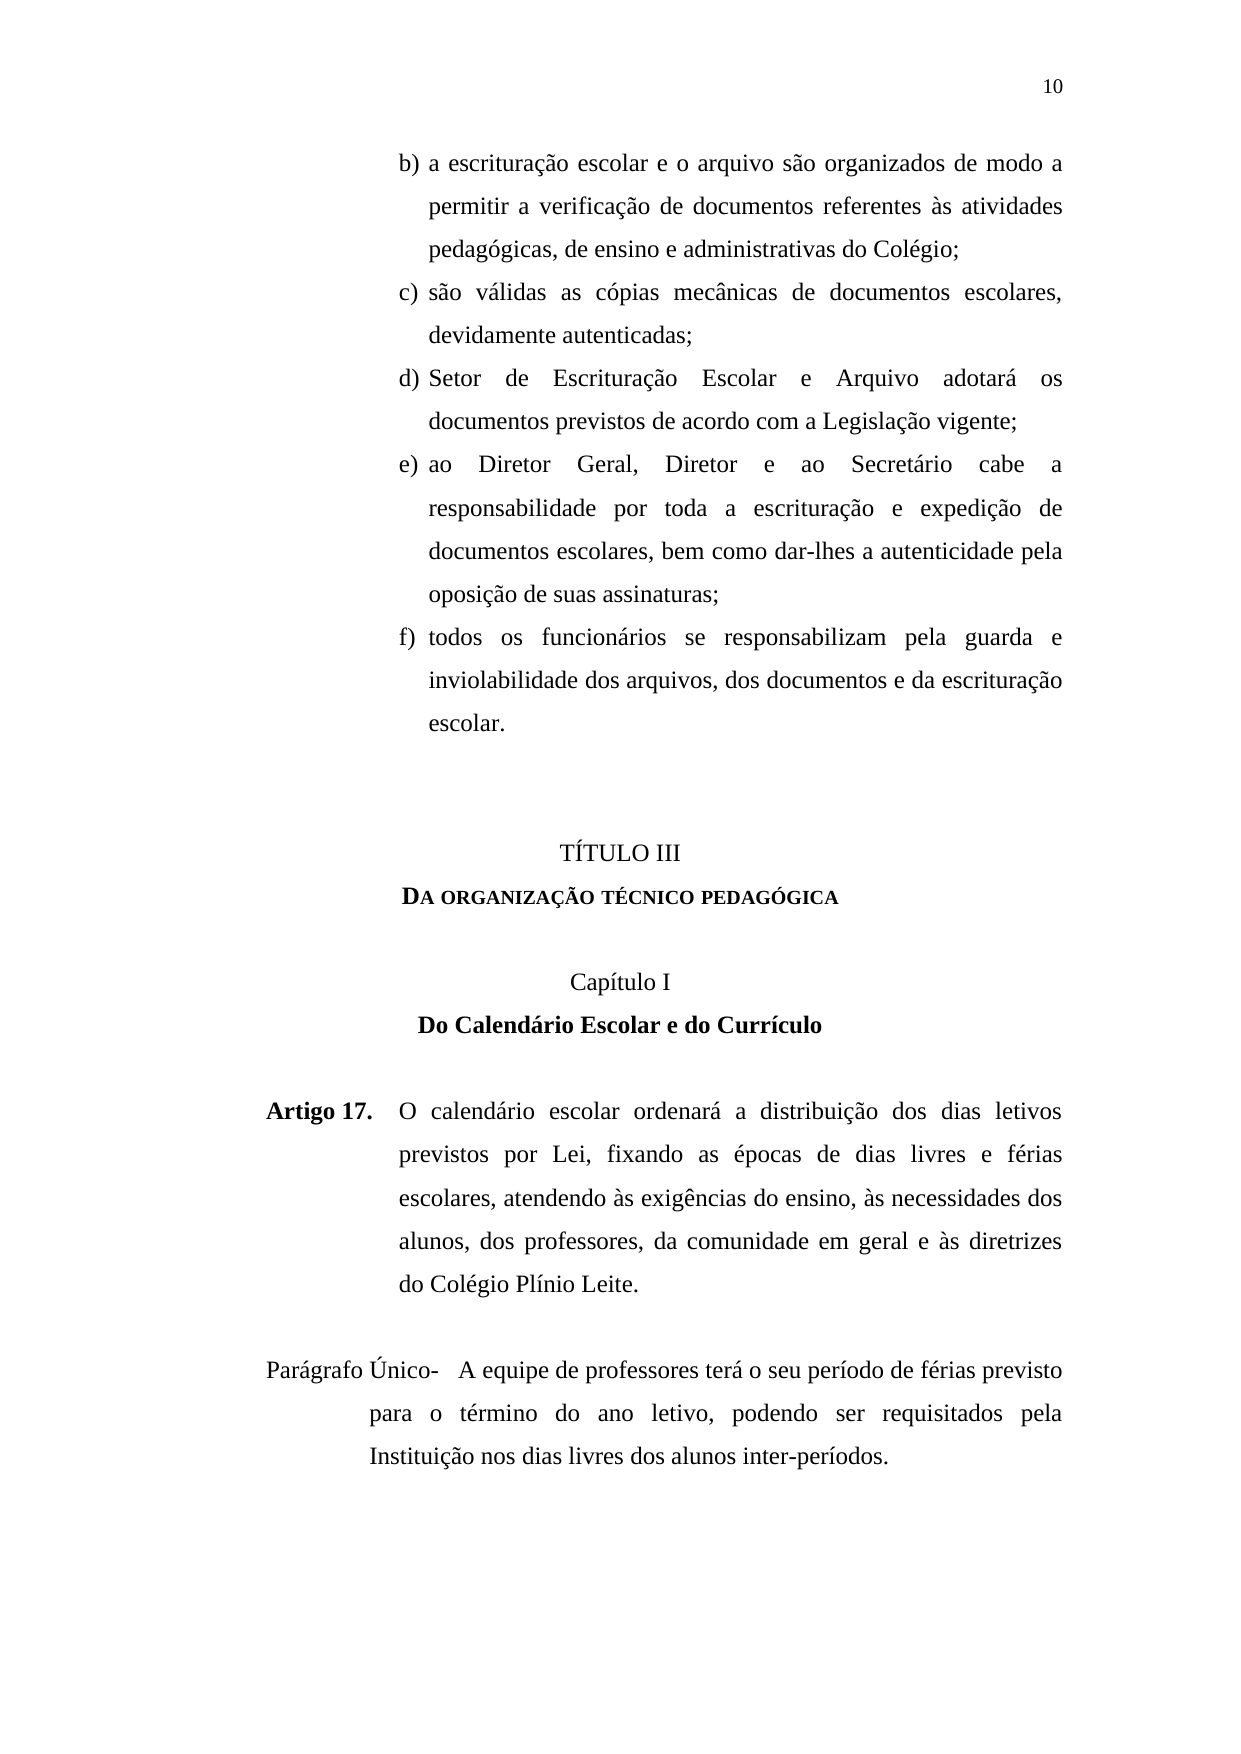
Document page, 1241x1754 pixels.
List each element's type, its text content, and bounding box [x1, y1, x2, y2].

text Parágrafo Único- A equipe de professores terá o seu período de férias previsto para o término do ano letivo, podendo ser requisitados pela Instituição nos dias livres dos alunos inter-períodos. [266, 1355, 1063, 1470]
list são válidas as cópias mecânicas de documentos escolares, devidamente autenticadas; [399, 277, 1063, 349]
list Setor de Escrituração Escolar e Arquivo adotará os documentos previstos de acordo com a Legislação vigente; [399, 363, 1063, 435]
list todos os funcionários se responsabilizam pela guarda e inviolabilidade dos arquivos, dos documentos e da escrituração escolar. [399, 622, 1063, 737]
list a escrituração escolar e o arquivo são organizados de modo a permitir a verificação de documentos referentes às atividades pedagógicas, de ensino e administrativas do Colégio; [399, 148, 1063, 263]
subtitle Do Calendário Escolar e do Currículo [177, 1010, 1063, 1039]
list ao Diretor Geral, Diretor e ao Secretário cabe a responsabilidade por toda a escrituração e expedição de documentos escolares, bem como dar-lhes a autenticidade pela oposição de suas assinaturas; [399, 449, 1063, 608]
subtitle Capítulo I [177, 967, 1063, 996]
list O calendário escolar ordenará a distribuição dos dias letivos previstos por Lei, fixando as épocas de dias livres e férias escolares, atendendo às exigências do ensino, às necessidades dos alunos, dos professores, da comunidade em geral e às diretrizes do Colégio Plínio Leite. [266, 1096, 1063, 1298]
subtitle Da organização técnico pedagógica [177, 881, 1063, 909]
subtitle Título III [177, 838, 1063, 866]
